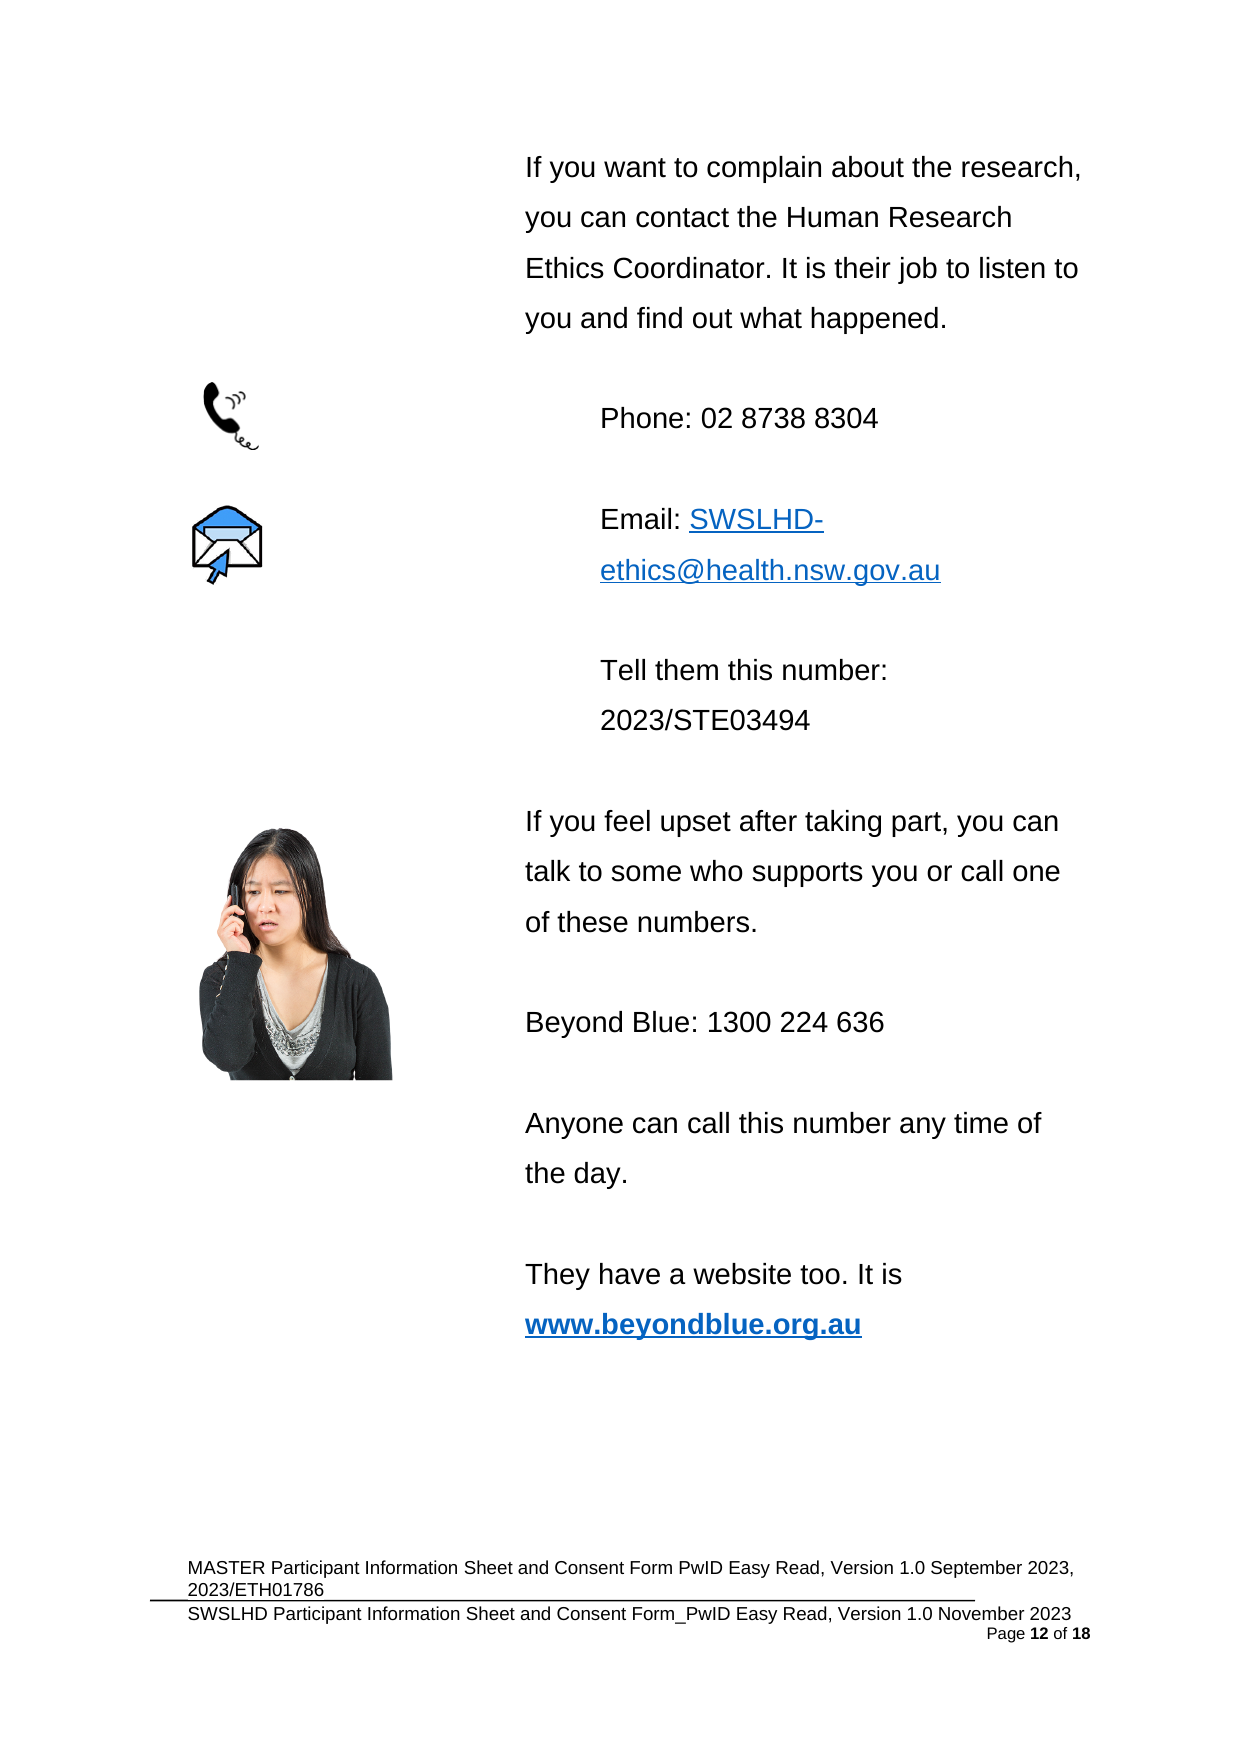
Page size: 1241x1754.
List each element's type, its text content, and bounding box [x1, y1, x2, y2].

text Beyond Blue: 1300 224 636 [525, 1005, 1090, 1039]
picture [165, 824, 427, 1086]
picture [203, 382, 259, 450]
picture [190, 504, 263, 586]
text Anyone can call this number any time of the day. [525, 1106, 1090, 1190]
text If you feel upset after taking part, you can talk to some who supports you or call one of these numbers. [525, 804, 1090, 938]
text Email: SWSLHD-ethics@health.nsw.gov.au [600, 502, 1090, 586]
text Tell them this number: 2023/STE03494 [600, 653, 1090, 737]
text Phone: 02 8738 8304 [525, 402, 1090, 435]
text They have a website too. It is www.beyondblue.org.au [525, 1257, 1090, 1341]
text If you want to complain about the research, you can contact the Human Research Ethics Coordinator. It is their job to listen to you and find out what happened. [525, 150, 1090, 334]
